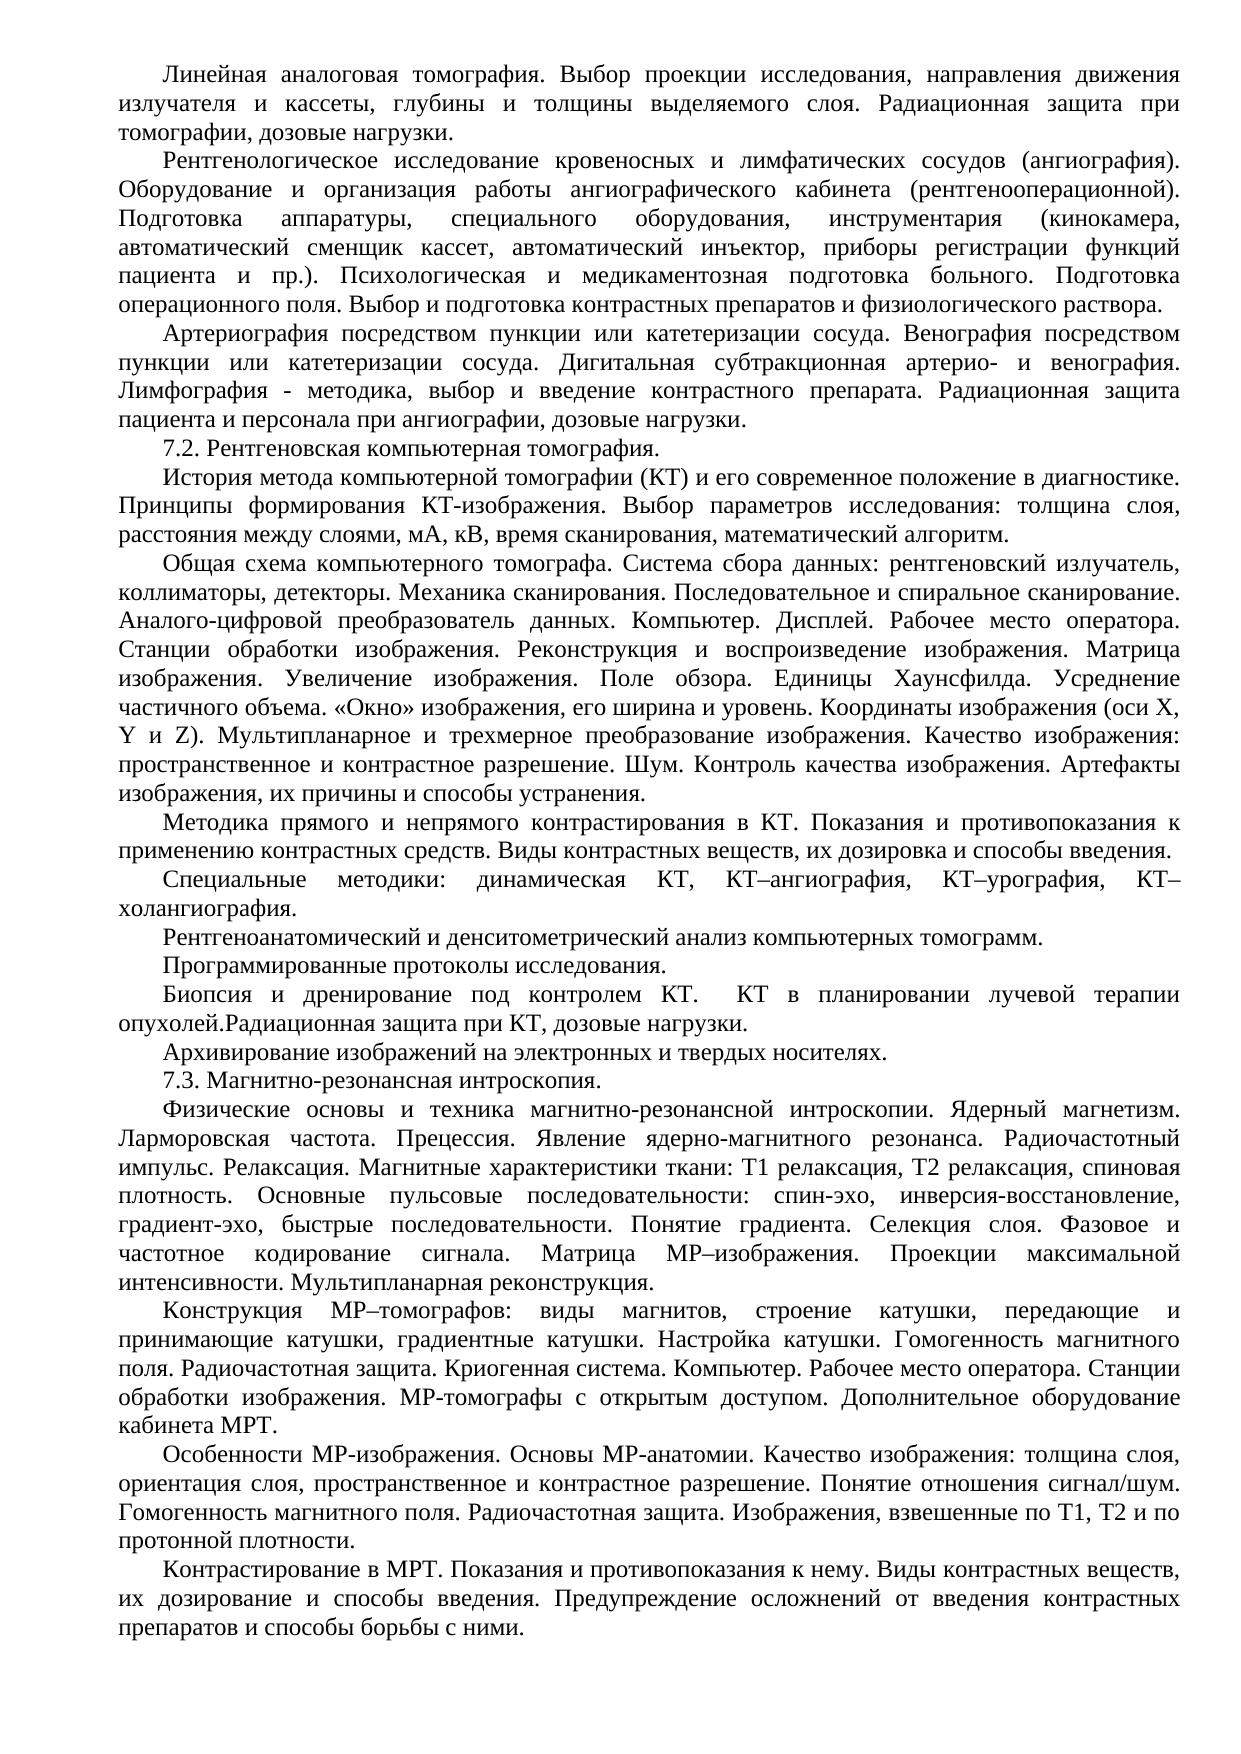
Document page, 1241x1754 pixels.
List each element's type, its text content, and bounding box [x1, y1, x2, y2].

text 7.3. Магнитно-резонансная интроскопия. [118, 1065, 1181, 1094]
text Общая схема компьютерного томографа. Система сбора данных: рентгеновский излучатель, коллиматоры, детекторы. Механика сканирования. Последовательное и спиральное сканирование. Аналого-цифровой преобразователь данных. Компьютер. Дисплей. Рабочее место оператора. Станции обработки изображения. Реконструкция и воспроизведение изображения. Матрица изображения. Увеличение изображения. Поле обзора. Единицы Хаунсфилда. Усреднение частичного объема. «Окно» изображения, его ширина и уровень. Координаты изображения (оси Х, Y и Z). Мультипланарное и трехмерное преобразование изображения. Качество изображения: пространственное и контрастное разрешение. Шум. Контроль качества изображения. Артефакты изображения, их причины и способы устранения. [118, 548, 1181, 807]
text История метода компьютерной томографии (КТ) и его современное положение в диагностике. Принципы формирования КТ-изображения. Выбор параметров исследования: толщина слоя, расстояния между слоями, мА, кВ, время сканирования, математический алгоритм. [118, 462, 1181, 548]
text 7.2. Рентгеновская компьютерная томография. [118, 433, 1181, 462]
text Архивирование изображений на электронных и твердых носителях. [118, 1037, 1181, 1065]
text Специальные методики: динамическая КТ, КТ–ангиография, КТ–урография, КТ– холангиография. [118, 864, 1181, 922]
text Артериография посредством пункции или катетеризации сосуда. Венография посредством пункции или катетеризации сосуда. Дигитальная субтракционная артерио- и венография. Лимфография - методика, выбор и введение контрастного препарата. Радиационная защита пациента и персонала при ангиографии, дозовые нагрузки. [118, 318, 1181, 433]
text Биопсия и дренирование под контролем КТ. КТ в планировании лучевой терапии опухолей.Радиационная защита при КТ, дозовые нагрузки. [118, 979, 1181, 1037]
text Конструкция МР–томографов: виды магнитов, строение катушки, передающие и принимающие катушки, градиентные катушки. Настройка катушки. Гомогенность магнитного поля. Радиочастотная защита. Криогенная система. Компьютер. Рабочее место оператора. Станции обработки изображения. МР-томографы с открытым доступом. Дополнительное оборудование кабинета МРТ. [118, 1295, 1181, 1439]
text Рентгенологическое исследование кровеносных и лимфатических сосудов (ангиография). Оборудование и организация работы ангиографического кабинета (рентгенооперационной). Подготовка аппаратуры, специального оборудования, инструментария (кинокамера, автоматический сменщик кассет, автоматический инъектор, приборы регистрации функций пациента и пр.). Психологическая и медикаментозная подготовка больного. Подготовка операционного поля. Выбор и подготовка контрастных препаратов и физиологического раствора. [118, 145, 1181, 318]
text Физические основы и техника магнитно-резонансной интроскопии. Ядерный магнетизм. Ларморовская частота. Прецессия. Явление ядерно-магнитного резонанса. Радиочастотный импульс. Релаксация. Магнитные характеристики ткани: Т1 релаксация, Т2 релаксация, спиновая плотность. Основные пульсовые последовательности: спин-эхо, инверсия-восстановление, градиент-эхо, быстрые последовательности. Понятие градиента. Селекция слоя. Фазовое и частотное кодирование сигнала. Матрица МР–изображения. Проекции максимальной интенсивности. Мультипланарная реконструкция. [118, 1094, 1181, 1295]
text Контрастирование в МРТ. Показания и противопоказания к нему. Виды контрастных веществ, их дозирование и способы введения. Предупреждение осложнений от введения контрастных препаратов и способы борьбы с ними. [118, 1554, 1181, 1640]
text Рентгеноанатомический и денситометрический анализ компьютерных томограмм. [118, 922, 1181, 950]
text Методика прямого и непрямого контрастирования в КТ. Показания и противопоказания к применению контрастных средств. Виды контрастных веществ, их дозировка и способы введения. [118, 807, 1181, 864]
text Особенности МР-изображения. Основы МР-анатомии. Качество изображения: толщина слоя, ориентация слоя, пространственное и контрастное разрешение. Понятие отношения сигнал/шум. Гомогенность магнитного поля. Радиочастотная защита. Изображения, взвешенные по Т1, Т2 и по протонной плотности. [118, 1439, 1181, 1554]
text Линейная аналоговая томография. Выбор проекции исследования, направления движения излучателя и кассеты, глубины и толщины выделяемого слоя. Радиационная защита при томографии, дозовые нагрузки. [118, 59, 1181, 145]
text Программированные протоколы исследования. [118, 950, 1181, 979]
